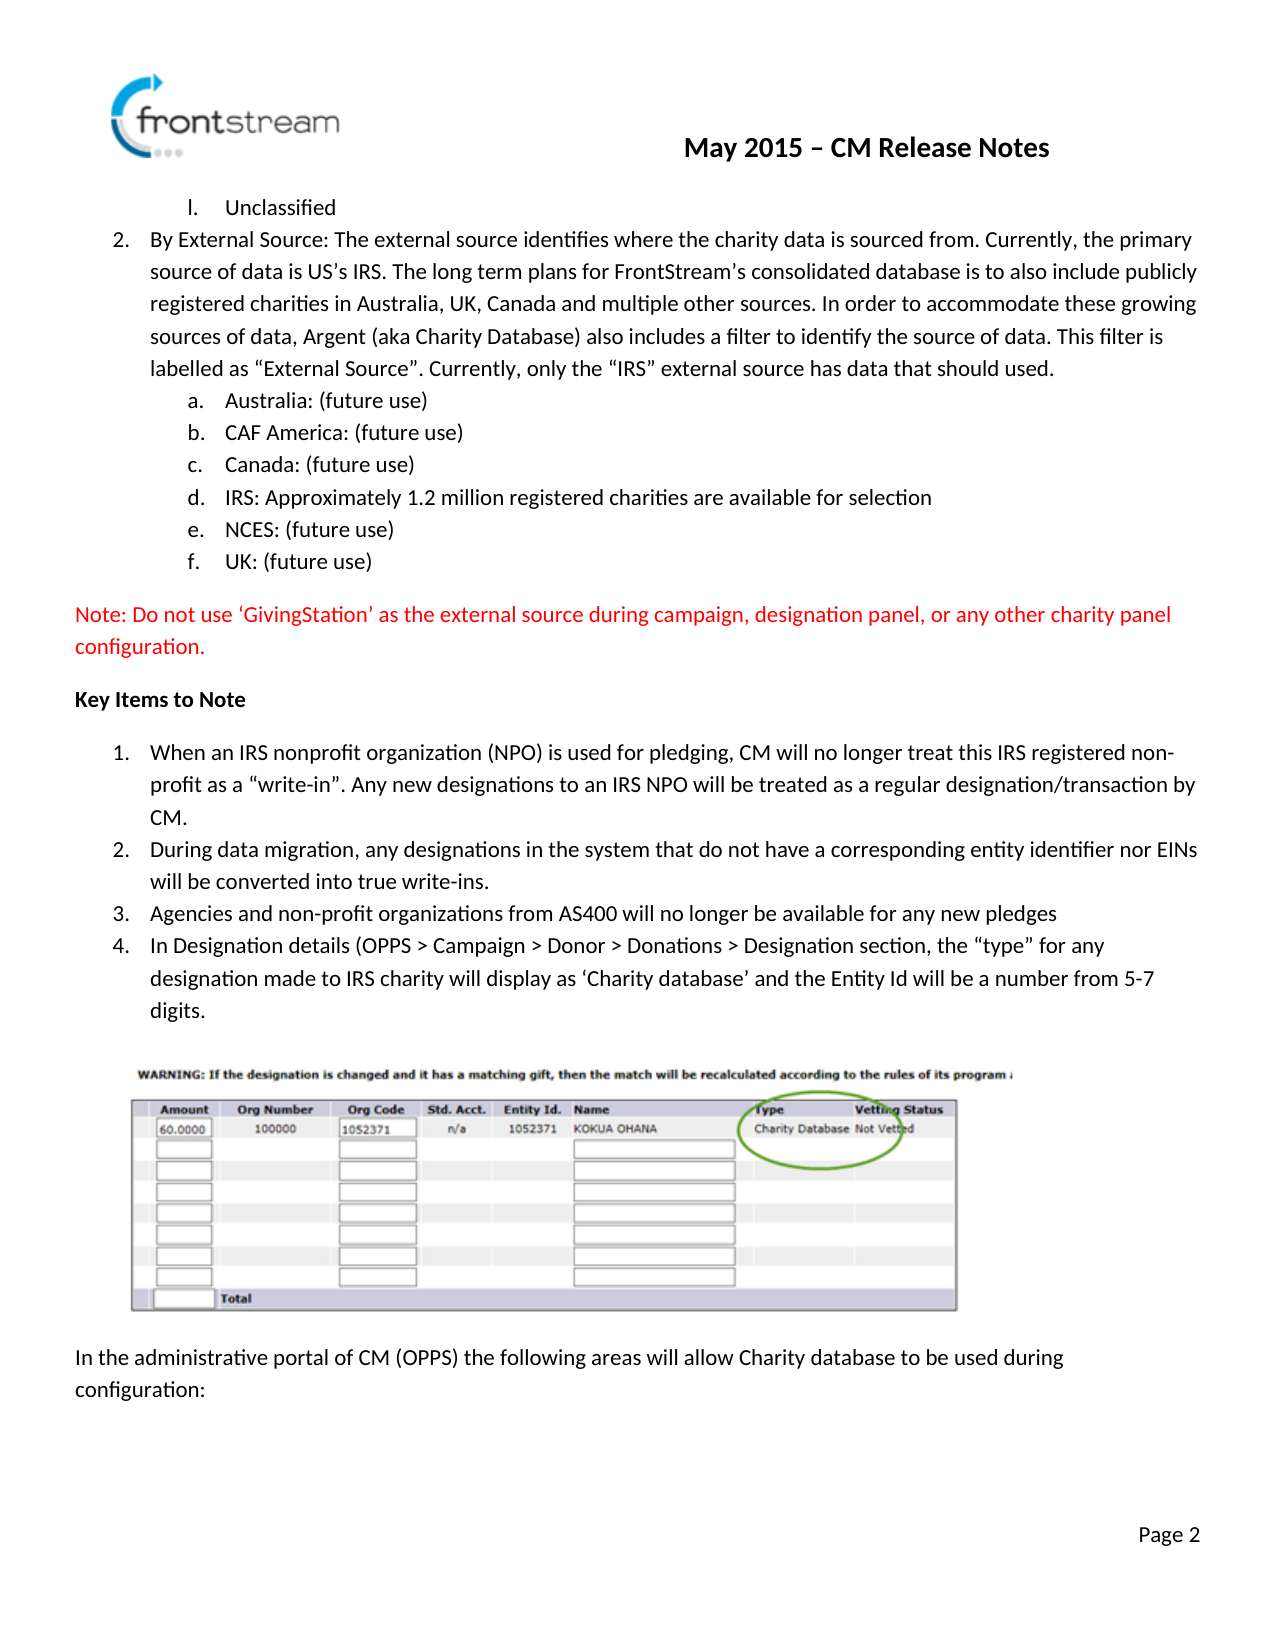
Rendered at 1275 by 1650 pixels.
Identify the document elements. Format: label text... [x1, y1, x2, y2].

list CAF America: (future use) [187, 418, 1200, 446]
text Note: Do not use ‘GivingStation’ as the external source during campaign, designation panel, or any other charity panel configuration. [75, 600, 1200, 660]
list Canada: (future use) [187, 451, 1200, 478]
list By External Source: The external source identifies where the charity data is sourced from. Currently, the primary source of data is US’s IRS. The long term plans for FrontStream’s consolidated database is to also include publicly registered charities in Australia, UK, Canada and multiple other sources. In order to accommodate these growing sources of data, Argent (aka Charity Database) also includes a filter to identify the source of data. This filter is labelled as “External Source”. Currently, only the “IRS” external source has data that should used. [112, 225, 1200, 382]
list When an IRS nonprofit organization (NPO) is used for pledging, CM will no longer treat this IRS registered non-profit as a “write-in”. Any new designations to an IRS NPO will be treated as a regular designation/transaction by CM. [112, 738, 1200, 831]
picture [75, 73, 376, 158]
text Key Items to Note [75, 685, 1200, 713]
list During data migration, any designations in the system that do not have a corresponding entity identifier nor EINs will be converted into true write-ins. [112, 835, 1200, 895]
list Agencies and non-profit organizations from AS400 will no longer be available for any new pledges [112, 899, 1200, 927]
list IRS: Approximately 1.2 million registered charities are available for selection [187, 483, 1200, 511]
list Australia: (future use) [187, 386, 1200, 414]
list In Designation details (OPPS > Campaign > Donor > Donations > Designation section, the “type” for any designation made to IRS charity will display as ‘Charity database’ and the Entity Id will be a number from 5-7 digits. [112, 931, 1200, 1024]
list NCES: (future use) [187, 515, 1200, 543]
list Unclassified [187, 193, 1200, 221]
text In the administrative portal of CM (OPPS) the following areas will allow Charity database to be used during configuration: [75, 1343, 1200, 1403]
picture [75, 1048, 1013, 1318]
list UK: (future use) [187, 547, 1200, 575]
